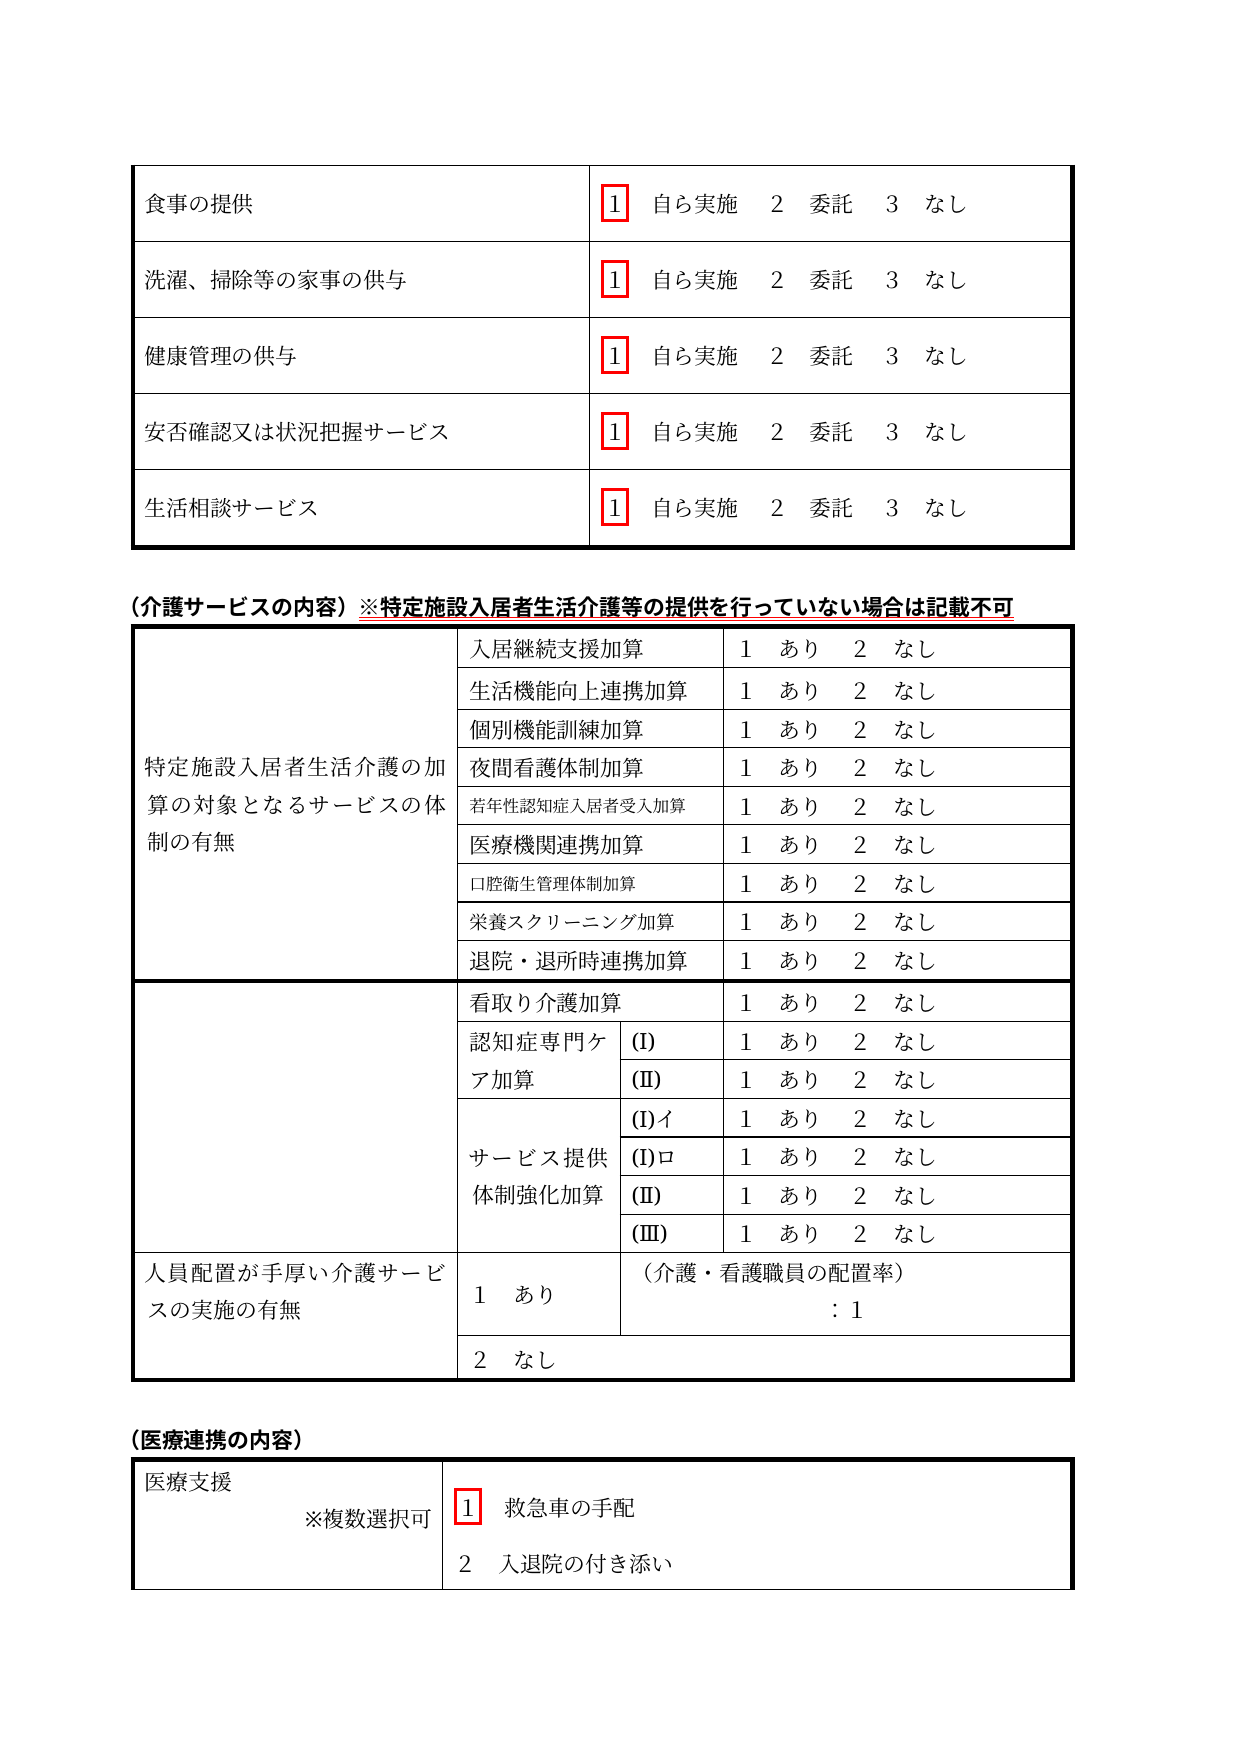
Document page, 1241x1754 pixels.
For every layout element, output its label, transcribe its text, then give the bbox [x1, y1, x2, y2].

table_cell (Ⅱ) [621, 1176, 723, 1213]
table_cell (Ⅰ)ロ [621, 1138, 723, 1175]
table_cell 医療機関連携加算 [458, 825, 723, 863]
table_cell １ あり ２ なし [724, 668, 1070, 709]
table_cell 認知症専門ケア加算 [458, 1022, 620, 1098]
table_cell ２ なし [458, 1336, 1070, 1378]
table_cell 口腔衛生管理体制加算 [458, 864, 723, 901]
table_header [443, 1462, 1070, 1588]
table_cell １ 自ら実施 ２ 委託 ３ なし [590, 470, 1070, 545]
table_cell 食事の提供 [135, 166, 589, 241]
table_cell １ あり [458, 1253, 620, 1335]
table_cell １ あり ２ なし [724, 748, 1070, 786]
table_cell （介護・看護職員の配置率） ：１ [621, 1253, 1070, 1335]
table_cell 若年性認知症入居者受入加算 [458, 787, 723, 824]
table_cell 個別機能訓練加算 [458, 710, 723, 747]
table_cell (Ⅲ) [621, 1215, 723, 1252]
table_cell １ 自ら実施 ２ 委託 ３ なし [590, 394, 1070, 469]
table_cell (Ⅰ) [621, 1022, 723, 1059]
table_cell １ あり ２ なし [724, 710, 1070, 747]
table_cell 安否確認又は状況把握サービス [135, 394, 589, 469]
table_cell １ 自ら実施 ２ 委託 ３ なし [590, 242, 1070, 317]
table_cell １ あり ２ なし [724, 1099, 1070, 1136]
table_cell 夜間看護体制加算 [458, 748, 723, 786]
table_header １ あり ２ なし [724, 629, 1070, 667]
table_cell 健康管理の供与 [135, 318, 589, 393]
table_cell 洗濯、掃除等の家事の供与 [135, 242, 589, 317]
table_cell １ あり ２ なし [724, 1022, 1070, 1059]
table_cell １ あり ２ なし [724, 1060, 1070, 1098]
table_cell 看取り介護加算 [458, 983, 723, 1021]
table_cell １ あり ２ なし [724, 1138, 1070, 1175]
table_cell １ 自ら実施 ２ 委託 ３ なし [590, 318, 1070, 393]
table_header 特定施設入居者生活介護の加算の対象となるサービスの体制の有無 [135, 629, 457, 978]
table_cell 栄養スクリーニング加算 [458, 903, 723, 940]
table_cell (Ⅱ) [621, 1060, 723, 1098]
table_cell (Ⅰ)イ [621, 1099, 723, 1136]
text （医療連携の内容） [118, 1420, 1122, 1457]
table_cell [135, 983, 457, 1252]
table_cell １ あり ２ なし [724, 864, 1070, 901]
table_cell １ あり ２ なし [724, 1215, 1070, 1252]
table_cell １ あり ２ なし [724, 825, 1070, 863]
table_cell １ あり ２ なし [724, 1176, 1070, 1213]
table_header 入居継続支援加算 [458, 629, 723, 667]
table_cell 生活機能向上連携加算 [458, 668, 723, 709]
table_cell １ あり ２ なし [724, 787, 1070, 824]
table_header 医療支援 ※複数選択可 [135, 1462, 442, 1588]
text （介護サービスの内容）※特定施設入居者生活介護等の提供を行っていない場合は記載不可 [118, 587, 1122, 624]
table_cell 生活相談サービス [135, 470, 589, 545]
table_cell １ あり ２ なし [724, 983, 1070, 1021]
table_cell サービス提供体制強化加算 [458, 1099, 620, 1252]
table_cell １ 自ら実施 ２ 委託 ３ なし [590, 166, 1070, 241]
table_cell 人員配置が手厚い介護サービスの実施の有無 [135, 1253, 457, 1378]
table_cell １ あり ２ なし [724, 903, 1070, 940]
table_cell １ あり ２ なし [724, 941, 1070, 978]
table_cell 退院・退所時連携加算 [458, 941, 723, 978]
